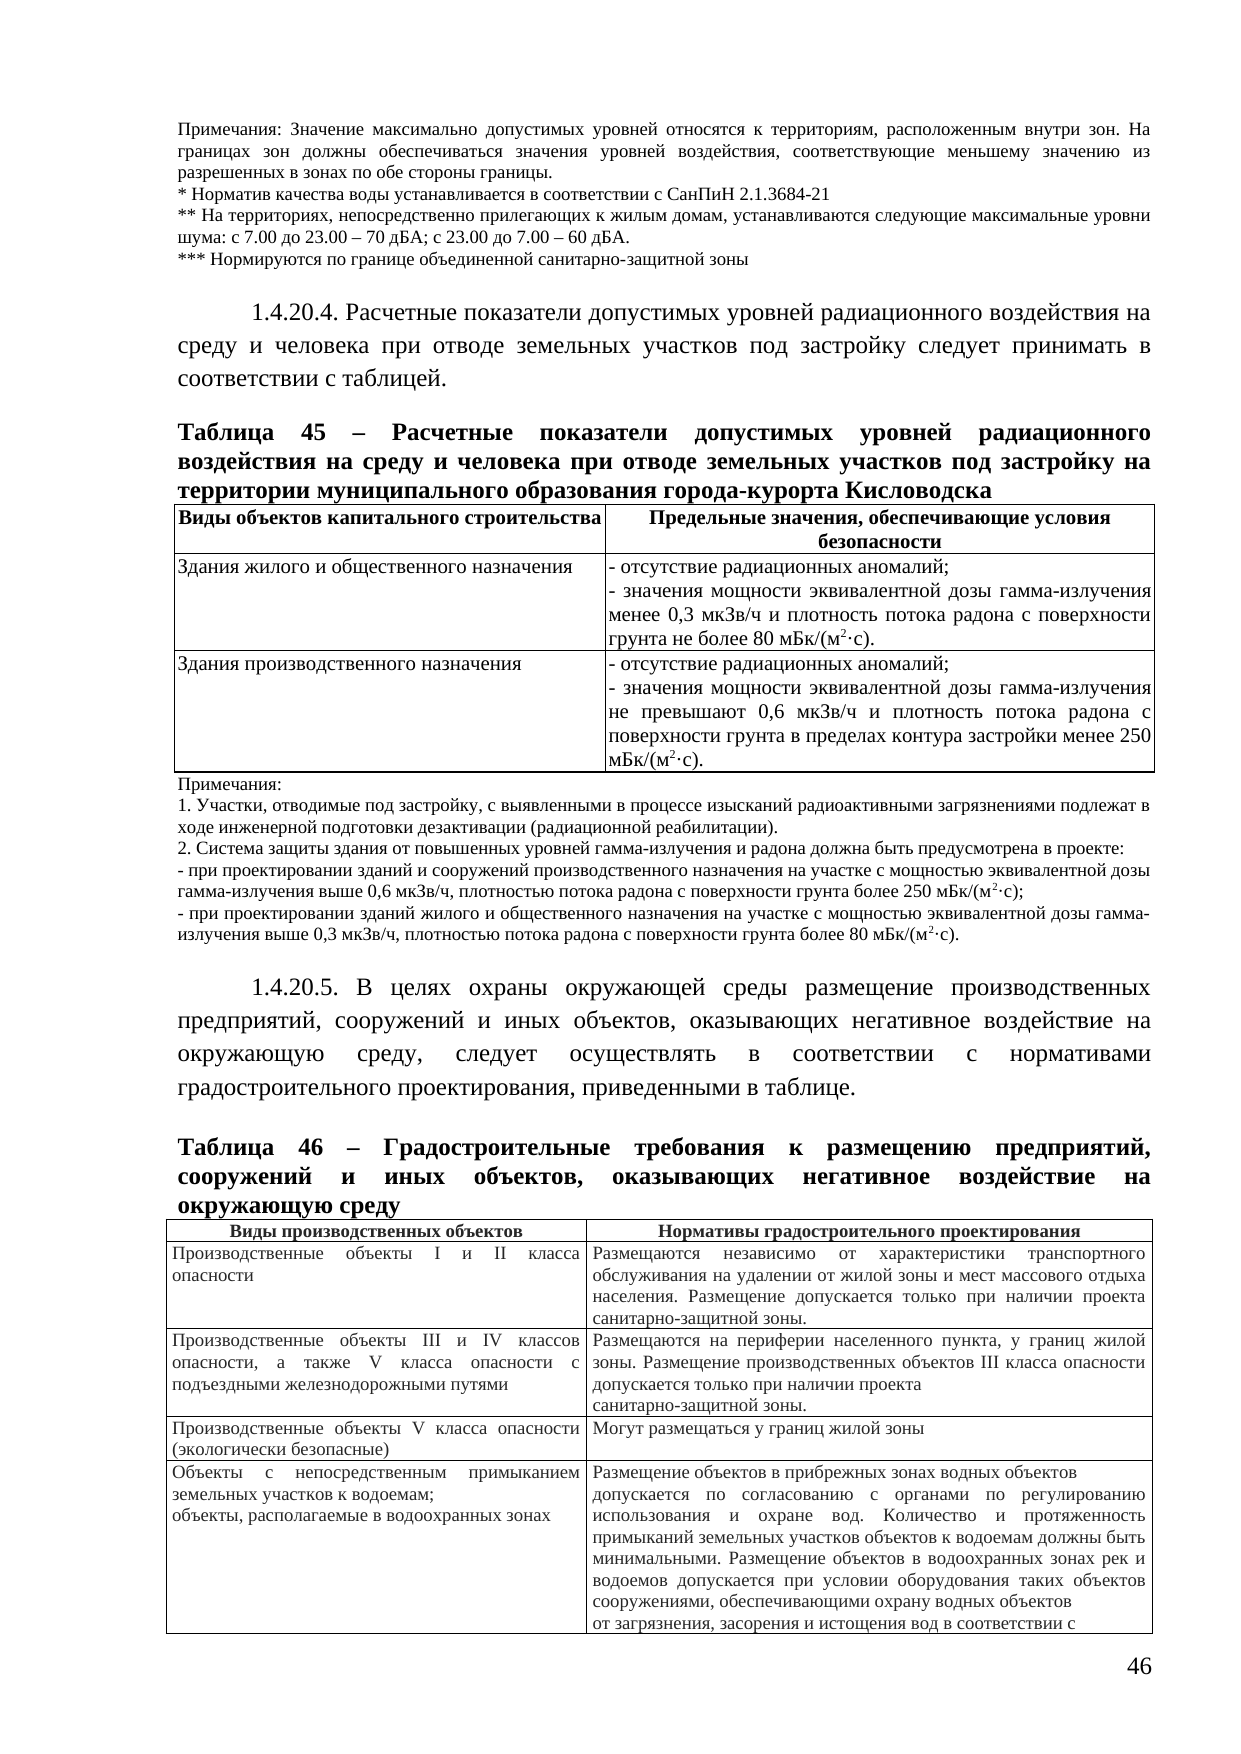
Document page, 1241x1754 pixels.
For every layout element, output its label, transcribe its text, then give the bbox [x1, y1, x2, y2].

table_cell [587, 1461, 1152, 1633]
text * Норматив качества воды устанавливается в соответствии с СанПиН 2.1.3684-21 [177, 183, 1152, 204]
table_cell - отсутствие радиационных аномалий; - значения мощности эквивалентной дозы гамма-излучения не превышают 0,6 мкЗв/ч и плотность потока радона с поверхности грунта в пределах контура застройки менее 250 мБк/(м2·с). [606, 651, 1154, 771]
text 1.4.20.5. В целях охраны окружающей среды размещение производственных предприятий, сооружений и иных объектов, оказывающих негативное воздействие на окружающую среду, следует осуществлять в соответствии с нормативами градостроительного проектирования, приведенными в таблице. [177, 972, 1152, 1100]
table_cell Производственные объекты III и IV классов опасности, а также V класса опасности с подъездными железнодорожными путями [167, 1329, 586, 1416]
table_cell Производственные объекты I и II класса опасности [167, 1242, 586, 1328]
text Примечания: [177, 773, 1152, 794]
table_cell Размещаются на периферии населенного пункта, у границ жилой зоны. Размещение производственных объектов III класса опасности допускается только при наличии проекта санитарно-защитной зоны. [587, 1329, 1152, 1416]
table_cell Здания производственного назначения [175, 651, 605, 771]
text 1.4.20.4. Расчетные показатели допустимых уровней радиационного воздействия на среду и человека при отводе земельных участков под застройку следует принимать в соответствии с таблицей. [177, 297, 1152, 391]
text - при проектировании зданий жилого и общественного назначения на участке с мощностью эквивалентной дозы гамма-излучения выше 0,3 мкЗв/ч, плотностью потока радона с поверхности грунта более 80 мБк/(м2·с). [177, 902, 1152, 945]
text ** На территориях, непосредственно прилегающих к жилым домам, устанавливаются следующие максимальные уровни шума: с 7.00 до 23.00 – 70 дБА; с 23.00 до 7.00 – 60 дБА. [177, 204, 1152, 247]
table_header Предельные значения, обеспечивающие условия безопасности [606, 505, 1154, 553]
table_cell Размещаются независимо от характеристики транспортного обслуживания на удалении от жилой зоны и мест массового отдыха населения. Размещение допускается только при наличии проекта санитарно-защитной зоны. [587, 1242, 1152, 1328]
table_cell - отсутствие радиационных аномалий; - значения мощности эквивалентной дозы гамма-излучения менее 0,3 мкЗв/ч и плотность потока радона с поверхности грунта не более 80 мБк/(м2·c). [606, 554, 1154, 650]
table_header Нормативы градостроительного проектирования [587, 1220, 1152, 1241]
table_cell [167, 1461, 586, 1633]
table_cell Здания жилого и общественного назначения [175, 554, 605, 650]
table_header Виды объектов капитального строительства [175, 505, 605, 553]
table_cell Производственные объекты V класса опасности (экологически безопасные) [167, 1417, 586, 1460]
text 1. Участки, отводимые под застройку, с выявленными в процессе изысканий радиоактивными загрязнениями подлежат в ходе инженерной подготовки дезактивации (радиационной реабилитации). [177, 794, 1152, 837]
text *** Нормируются по границе объединенной санитарно-защитной зоны [177, 247, 1152, 269]
text Примечания: Значение максимально допустимых уровней относятся к территориям, расположенным внутри зон. На границах зон должны обеспечиваться значения уровней воздействия, соответствующие меньшему значению из разрешенных в зонах по обе стороны границы. [177, 118, 1152, 183]
text - при проектировании зданий и сооружений производственного назначения на участке с мощностью эквивалентной дозы гамма-излучения выше 0,6 мкЗв/ч, плотностью потока радона с поверхности грунта более 250 мБк/(м2·с); [177, 859, 1152, 902]
table_header Виды производственных объектов [167, 1220, 586, 1241]
text 2. Система защиты здания от повышенных уровней гамма-излучения и радона должна быть предусмотрена в проекте: [177, 837, 1152, 859]
table_cell Могут размещаться у границ жилой зоны [587, 1417, 1152, 1460]
